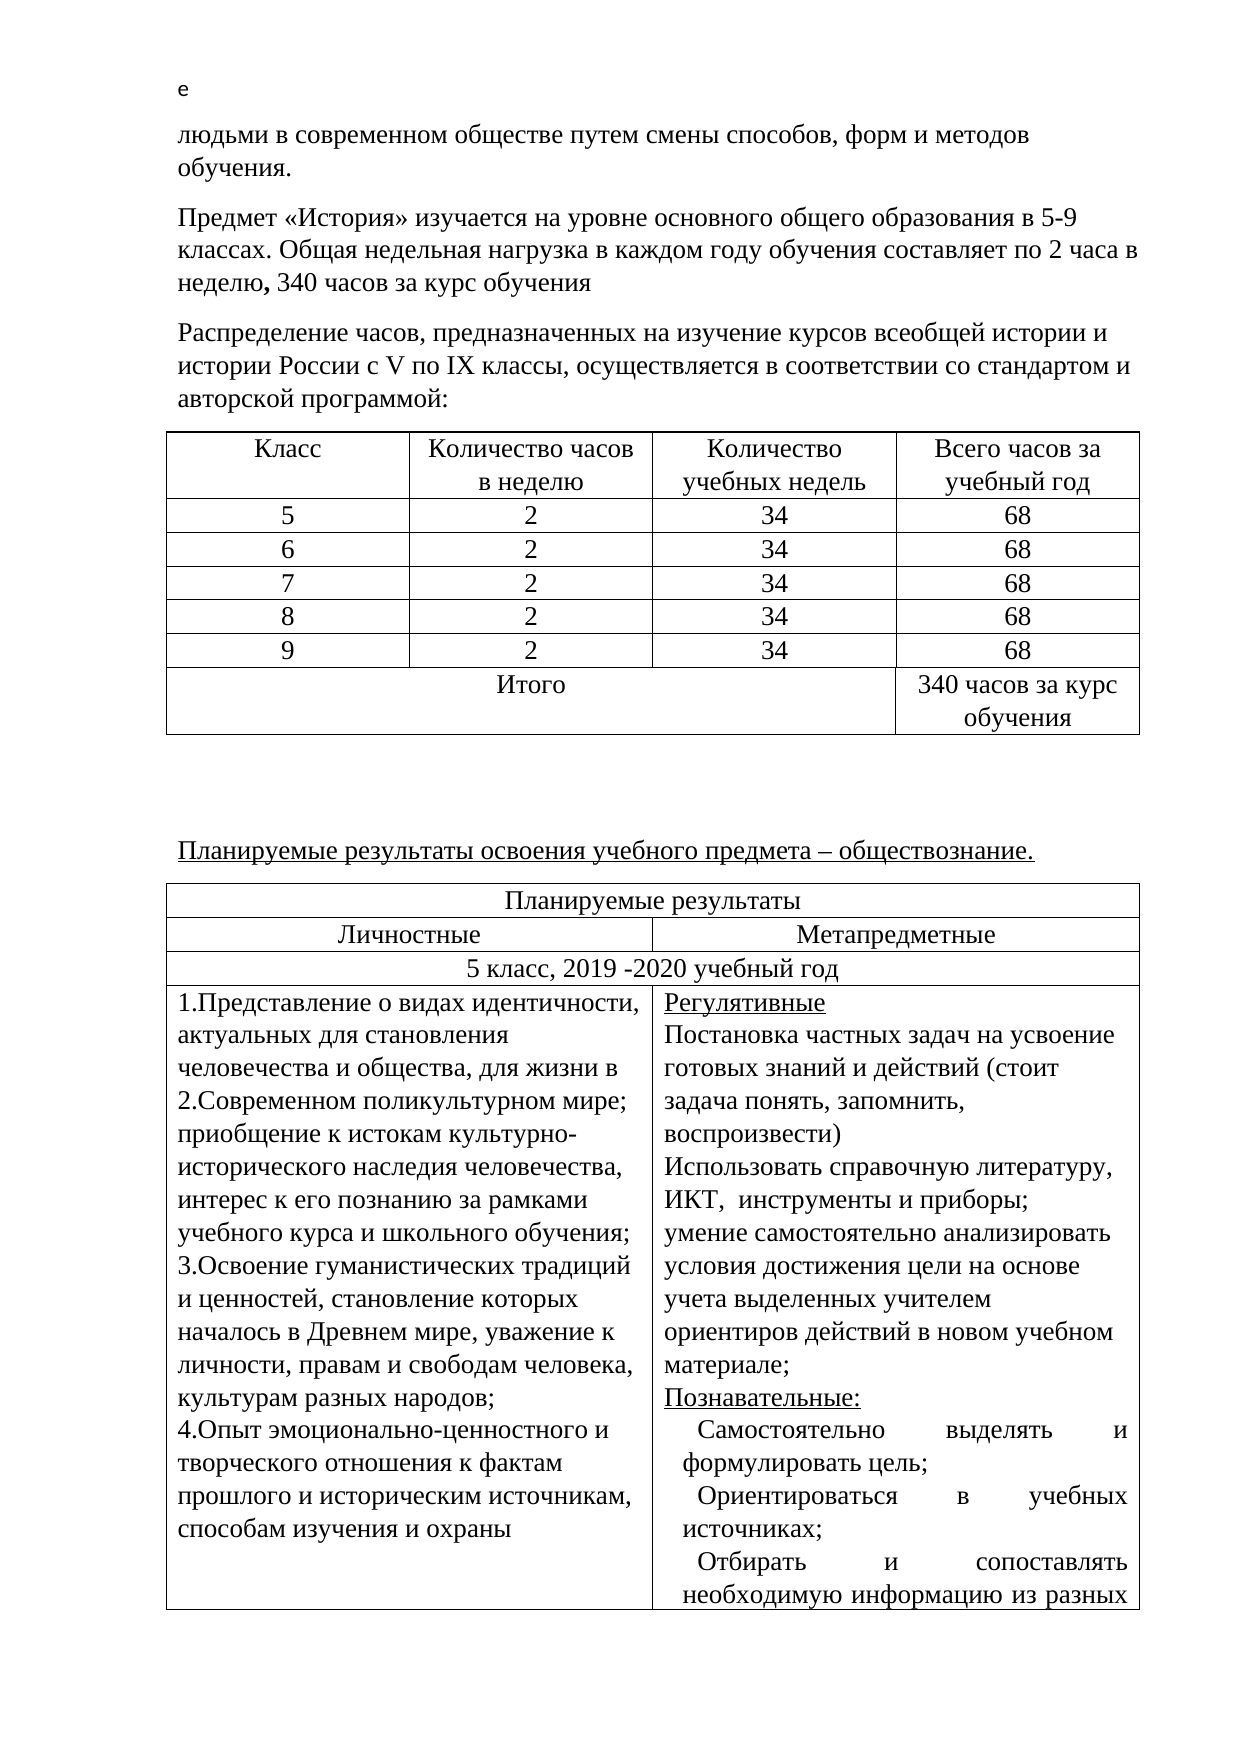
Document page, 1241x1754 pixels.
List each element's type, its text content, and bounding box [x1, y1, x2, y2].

table_cell 34 [653, 533, 896, 566]
table_cell 68 [897, 499, 1139, 532]
table_cell 34 [653, 567, 896, 599]
table_header Всего часов за учебный год [897, 433, 1139, 498]
table_cell 5 класс, 2019 -2020 учебный год [167, 952, 1139, 984]
table_cell 68 [897, 567, 1139, 599]
table_cell 34 [653, 600, 896, 633]
table_cell 68 [897, 600, 1139, 633]
table_cell 68 [897, 634, 1139, 667]
table_header Планируемые результаты [167, 884, 1139, 917]
table_cell Метапредметные [653, 918, 1139, 951]
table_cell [653, 986, 1139, 1609]
table_cell 5 [167, 499, 409, 532]
table_cell 340 часов за курс обучения [896, 668, 1139, 733]
table_cell 2 [410, 533, 652, 566]
table_cell 8 [167, 600, 409, 633]
table_header Количество учебных недель [653, 433, 896, 498]
text Планируемые результаты освоения учебного предмета – обществознание. [177, 834, 1152, 865]
table_cell 2 [410, 567, 652, 599]
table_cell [167, 986, 652, 1609]
table_cell 34 [653, 634, 896, 667]
table_cell Личностные [167, 918, 652, 951]
table_cell Итого [167, 668, 895, 733]
table_cell 6 [167, 533, 409, 566]
table_header Класс [167, 433, 409, 498]
table_cell 2 [410, 634, 652, 667]
text Предмет «История» изучается на уровне основного общего образования в 5-9 классах. Общая недельная нагрузка в каждом году обучения составляет по 2 часа в неделю, 340 часов за курс обучения [177, 201, 1152, 298]
table_header Количество часов в неделю [410, 433, 652, 498]
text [177, 118, 1152, 182]
text Распределение часов, предназначенных на изучение курсов всеобщей истории и истории России с V по IX классы, осуществляется в соответствии со стандартом и авторской программой: [177, 316, 1152, 413]
table_cell 2 [410, 600, 652, 633]
table_cell 7 [167, 567, 409, 599]
table_cell 68 [897, 533, 1139, 566]
table_cell 2 [410, 499, 652, 532]
table_cell 9 [167, 634, 409, 667]
table_cell 34 [653, 499, 896, 532]
